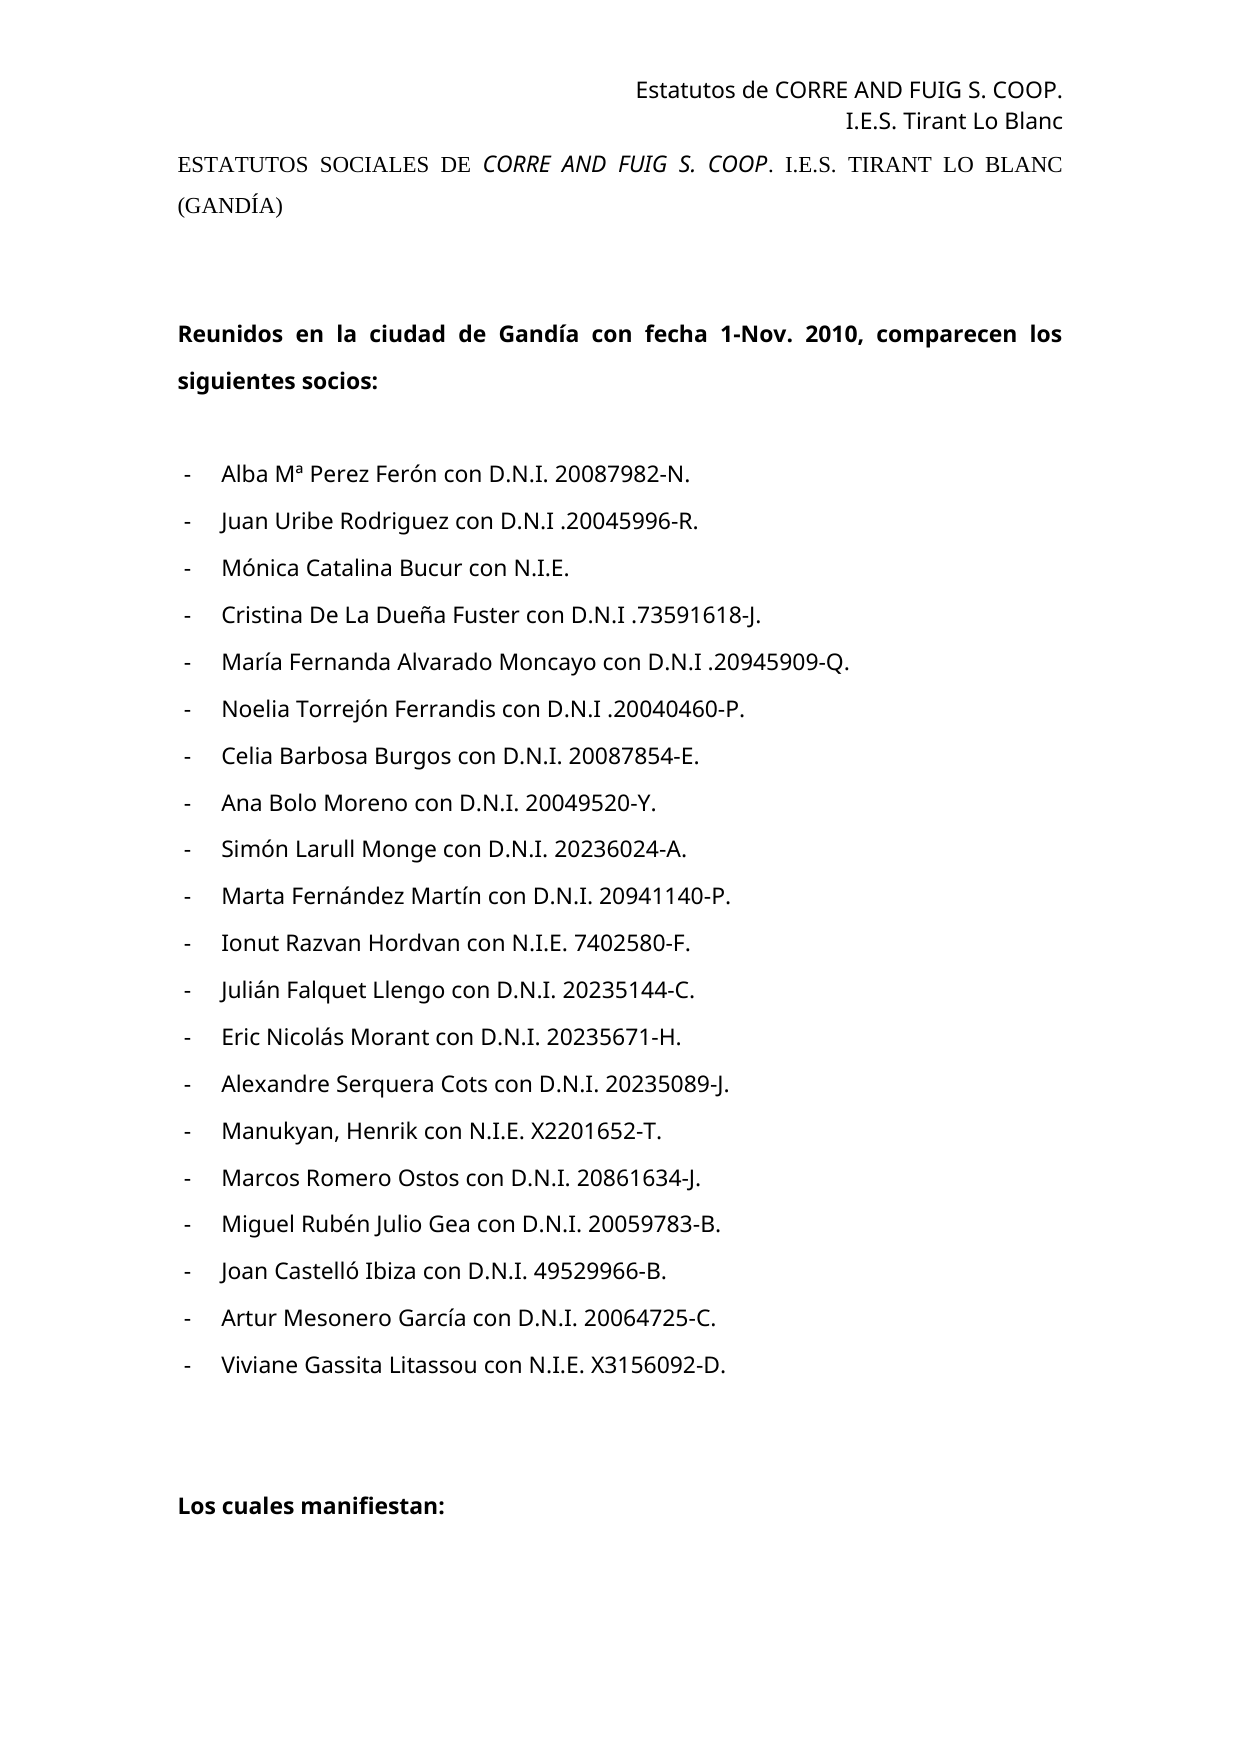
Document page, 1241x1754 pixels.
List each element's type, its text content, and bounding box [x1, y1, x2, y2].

list Eric Nicolás Morant con D.N.I. 20235671-H. [183, 1021, 1063, 1052]
list Marcos Romero Ostos con D.N.I. 20861634-J. [183, 1162, 1063, 1193]
list Ana Bolo Moreno con D.N.I. 20049520-Y. [183, 787, 1063, 818]
list Juan Uribe Rodriguez con D.N.I .20045996-R. [183, 505, 1063, 537]
text Reunidos en la ciudad de Gandía con fecha 1-Nov. 2010, comparecen los siguientes socios: [177, 318, 1063, 396]
list Viviane Gassita Litassou con N.I.E. X3156092-D. [183, 1349, 1063, 1380]
list Celia Barbosa Burgos con D.N.I. 20087854-E. [183, 740, 1063, 771]
list Artur Mesonero García con D.N.I. 20064725-C. [183, 1302, 1063, 1333]
list Cristina De La Dueña Fuster con D.N.I .73591618-J. [183, 599, 1063, 630]
list Joan Castelló Ibiza con D.N.I. 49529966-B. [183, 1255, 1063, 1287]
list Alba Mª Perez Ferón con D.N.I. 20087982-N. [183, 458, 1063, 490]
list Julián Falquet Llengo con D.N.I. 20235144-C. [183, 974, 1063, 1005]
text ESTATUTOS SOCIALES DE CORRE AND FUIG S. COOP. I.E.S. TIRANT LO BLANC (GANDÍA) [177, 148, 1063, 218]
text Los cuales manifiestan: [177, 1490, 1063, 1521]
list Mónica Catalina Bucur con N.I.E. [183, 552, 1063, 583]
list Alexandre Serquera Cots con D.N.I. 20235089-J. [183, 1068, 1063, 1099]
list Noelia Torrejón Ferrandis con D.N.I .20040460-P. [183, 693, 1063, 724]
list Simón Larull Monge con D.N.I. 20236024-A. [183, 833, 1063, 865]
list María Fernanda Alvarado Moncayo con D.N.I .20945909-Q. [183, 646, 1063, 677]
list Manukyan, Henrik con N.I.E. X2201652-T. [183, 1115, 1063, 1146]
list Miguel Rubén Julio Gea con D.N.I. 20059783-B. [183, 1208, 1063, 1240]
list Ionut Razvan Hordvan con N.I.E. 7402580-F. [183, 927, 1063, 958]
list Marta Fernández Martín con D.N.I. 20941140-P. [183, 880, 1063, 912]
